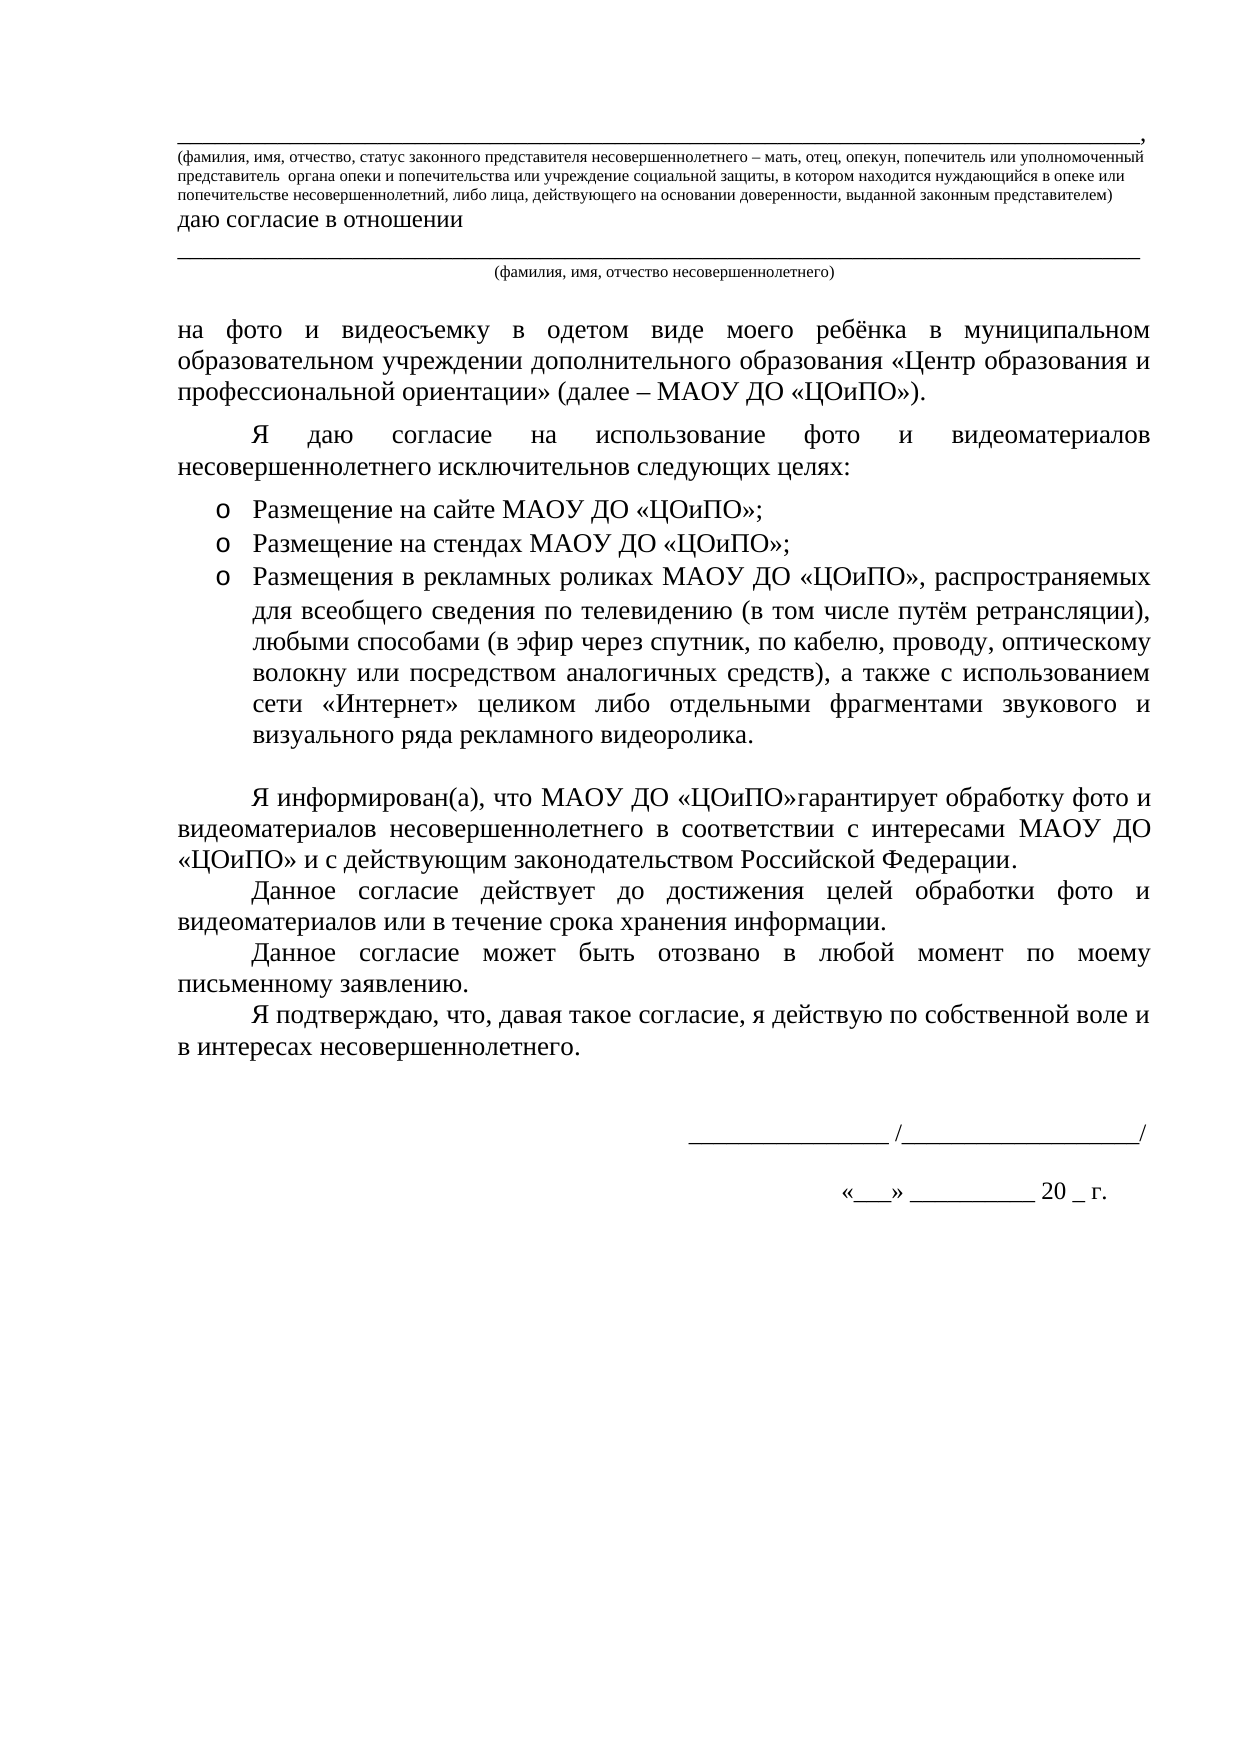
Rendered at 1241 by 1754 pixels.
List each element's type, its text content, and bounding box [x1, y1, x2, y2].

text Данное согласие может быть отозвано в любой момент по моему письменному заявлению. [177, 936, 1152, 999]
text _____________________________________________________________________________, (фамилия, имя, отчество, статус законного представителя несовершеннолетнего – мать, отец, опекун, попечитель или уполномоченный представитель органа опеки и попечительства или учреждение социальной защиты, в котором находится нуждающийся в опеке или попечительстве несовершеннолетний, либо лица, действующего на основании доверенности, выданной законным представителем) [177, 118, 1152, 204]
text Данное согласие действует до достижения целей обработки фото и видеоматериалов или в течение срока хранения информации. [177, 874, 1152, 936]
list Размещение на стендах МАОУ ДО «ЦОиПО»; [215, 527, 1152, 560]
text Я даю согласие на использование фото и видеоматериалов несовершеннолетнего исключительнов следующих целях: [177, 419, 1152, 481]
text «___» __________ 20 _ г. [230, 1176, 1152, 1205]
text ________________ /___________________/ [177, 1118, 1152, 1147]
text Я подтверждаю, что, давая такое согласие, я действую по собственной воле и в интересах несовершеннолетнего. [177, 999, 1152, 1061]
text на фото и видеосъемку в одетом виде моего ребёнка в муниципальном образовательном учреждении дополнительного образования «Центр образования и профессиональной ориентации» (далее – МАОУ ДО «ЦОиПО»). [177, 313, 1152, 406]
list Размещение на сайте МАОУ ДО «ЦОиПО»; [215, 493, 1152, 527]
list Размещения в рекламных роликах МАОУ ДО «ЦОиПО», распространяемых для всеобщего сведения по телевидению (в том числе путём ретрансляции), любыми способами (в эфир через спутник, по кабелю, проводу, оптическому волокну или посредством аналогичных средств), а также с использованием сети «Интернет» целиком либо отдельными фрагментами звукового и визуального ряда рекламного видеоролика. [215, 560, 1152, 749]
text (фамилия, имя, отчество несовершеннолетнего) [177, 262, 1152, 281]
text даю согласие в отношении [177, 204, 1152, 233]
text Я информирован(а), что МАОУ ДО «ЦОиПО»гарантирует обработку фото и видеоматериалов несовершеннолетнего в соответствии с интересами МАОУ ДО «ЦОиПО» и с действующим законодательством Российской Федерации. [177, 781, 1152, 874]
text _____________________________________________________________________________ [177, 233, 1152, 262]
